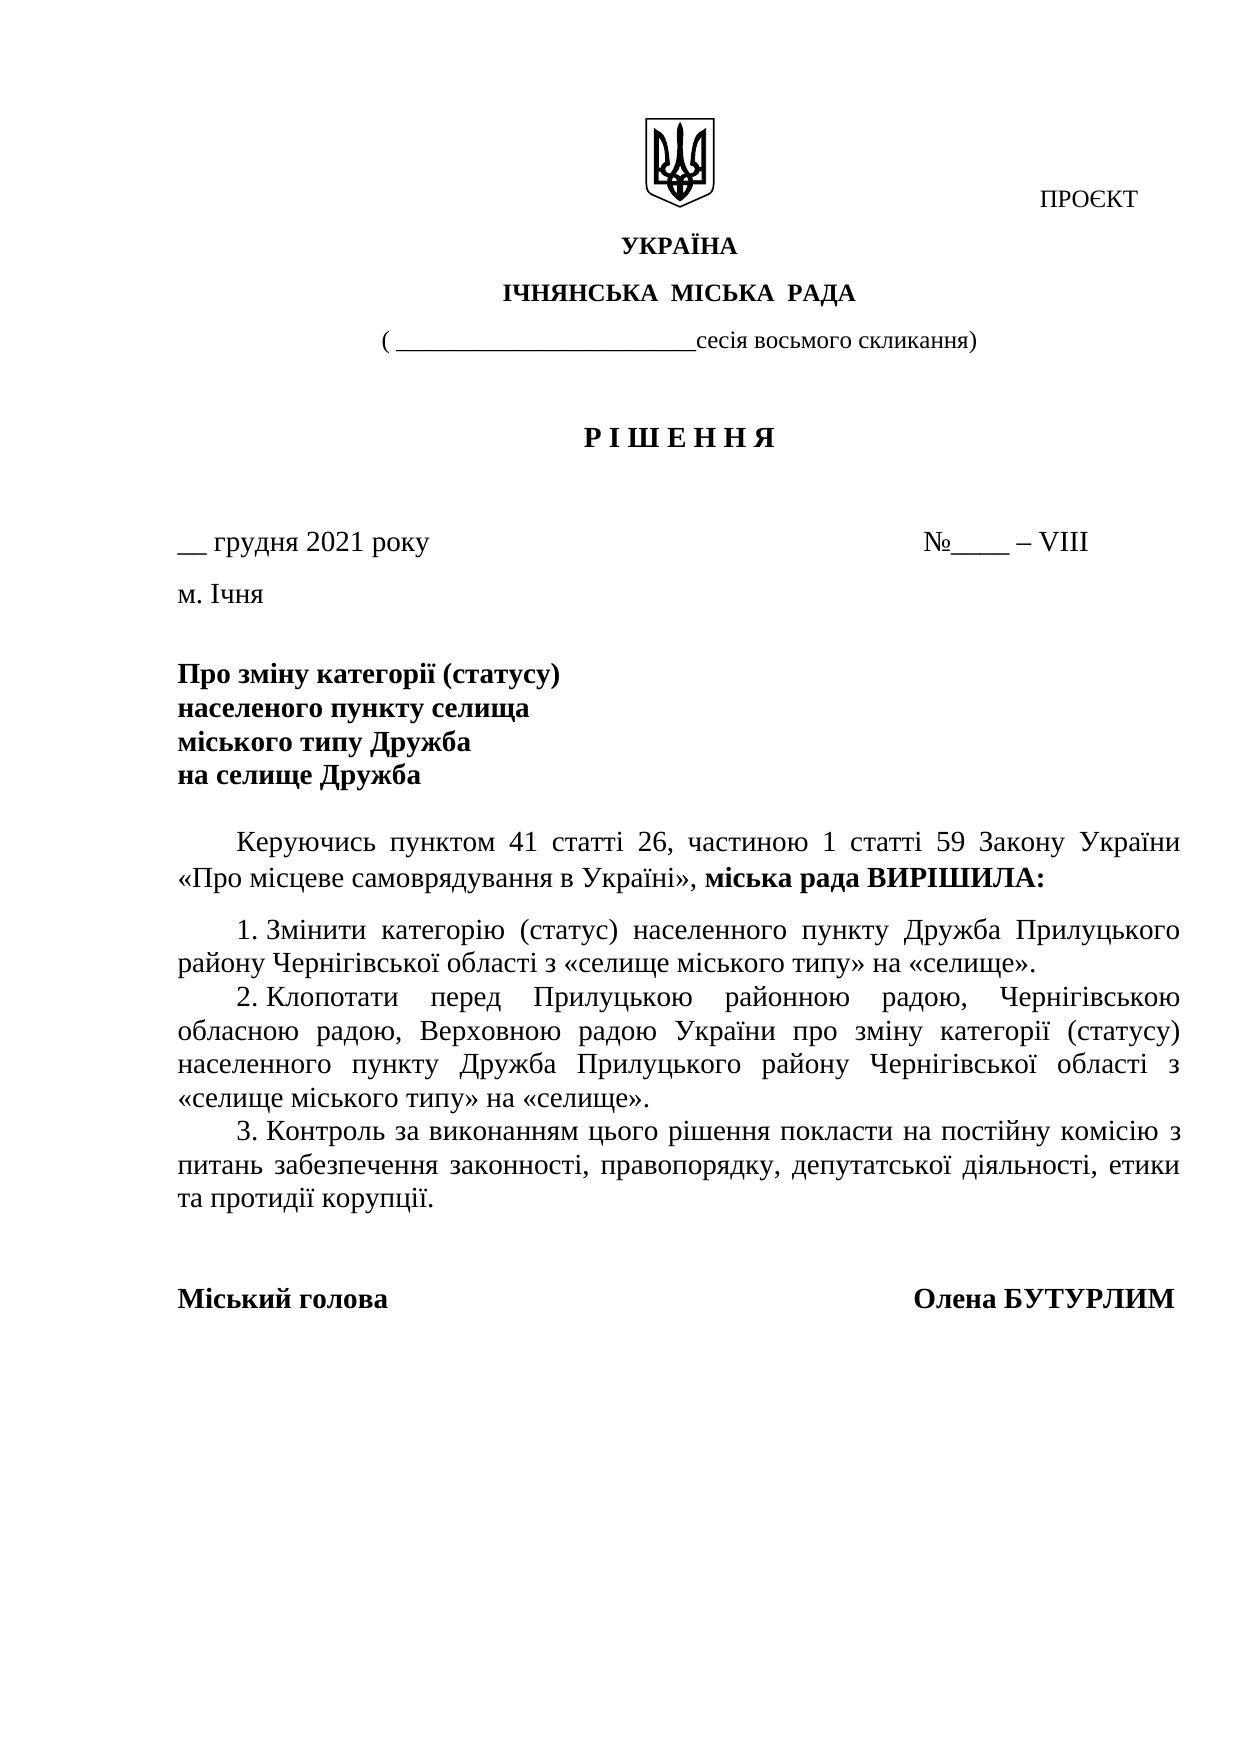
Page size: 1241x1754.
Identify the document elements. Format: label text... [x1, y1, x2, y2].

list Змінити категорію (статус) населенного пункту Дружба Прилуцького району Чернігівської області з «селище міського типу» на «селище». [177, 912, 1181, 979]
list Контроль за виконанням цього рішення покласти на постійну комісію з питань забезпечення законності, правопорядку, депутатської діяльності, етики та протидії корупції. [177, 1113, 1181, 1214]
text ІЧНЯНСЬКА МІСЬКА РАДА [177, 278, 1181, 307]
text Про зміну категорії (статусу) [177, 657, 1181, 690]
text ПРОЄКТ [177, 118, 1181, 213]
text населеного пункту селища [177, 690, 1181, 724]
text Р І Ш Е Н Н Я [177, 420, 1181, 453]
list Клопотати перед Прилуцькою районною радою, Чернігівською обласною радою, Верховною радою України про зміну категорії (статусу) населенного пункту Дружба Прилуцького району Чернігівської області з «селище міського типу» на «селище». [177, 979, 1181, 1113]
text __ грудня 2021 року №____ – VІІІ [177, 524, 1181, 558]
text Керуючись пунктом 41 статті 26, частиною 1 статті 59 Закону України «Про місцеве самоврядування в Україні», міська рада ВИРІШИЛА: [177, 824, 1181, 893]
text міського типу Дружба [177, 724, 1181, 757]
text Міський голова Олена БУТУРЛИМ [177, 1281, 1181, 1314]
text м. Ічня [177, 576, 1181, 610]
text на селище Дружба [177, 757, 1181, 791]
text УКРАЇНА [177, 231, 1181, 260]
text ( ________________________сесія восьмого скликання) [177, 326, 1181, 354]
